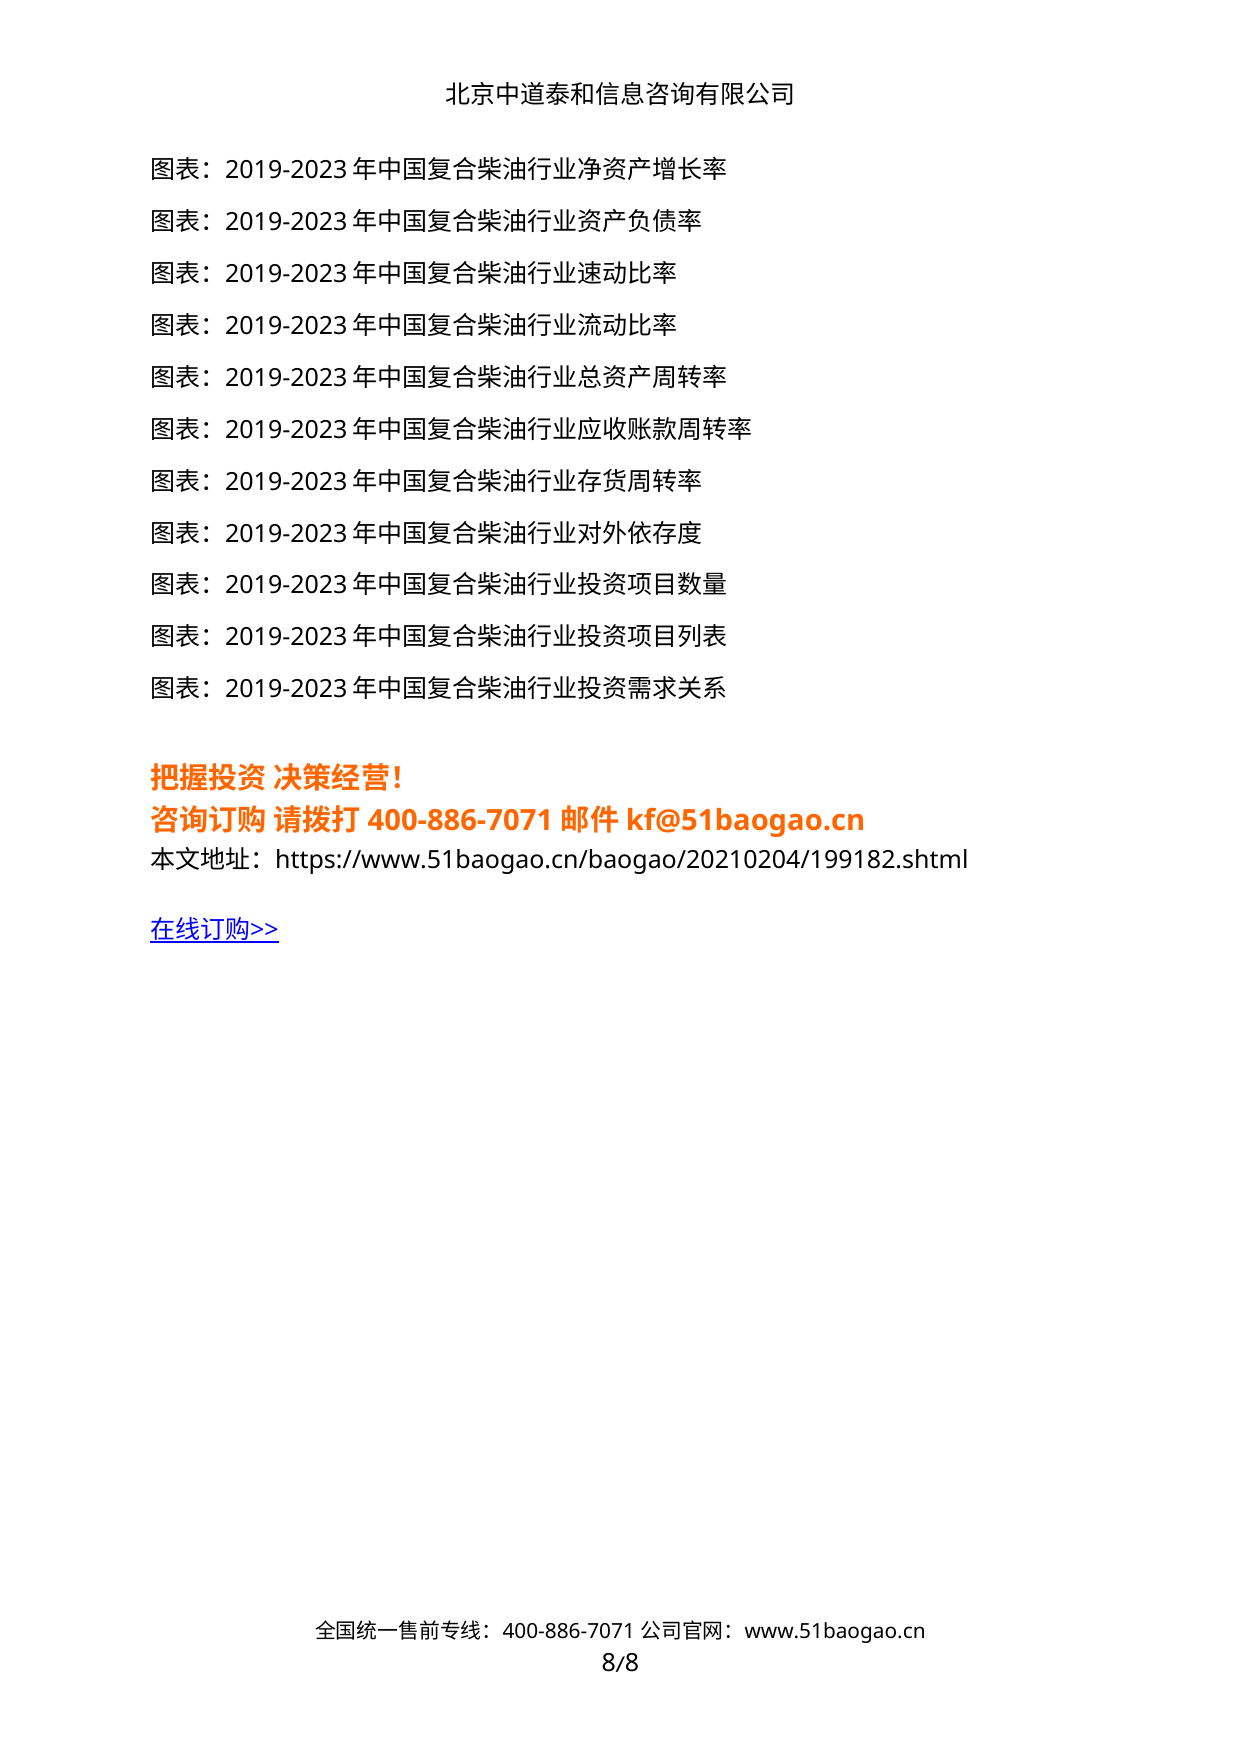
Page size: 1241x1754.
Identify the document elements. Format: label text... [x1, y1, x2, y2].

text 把握投资 决策经营！咨询订购 请拨打 400-886-7071 邮件 kf@51baogao.cn本文地址：https://www.51baogao.cn/baogao/20210204/199182.shtml [150, 721, 1090, 876]
text 图表：2019-2023年中国复合柴油行业资产负债率 [150, 202, 1090, 238]
text 图表：2019-2023年中国复合柴油行业存货周转率 [150, 461, 1090, 497]
text 图表：2019-2023年中国复合柴油行业速动比率 [150, 254, 1090, 290]
text 图表：2019-2023年中国复合柴油行业投资项目数量 [150, 565, 1090, 601]
text 图表：2019-2023年中国复合柴油行业对外依存度 [150, 513, 1090, 549]
text 图表：2019-2023年中国复合柴油行业投资项目列表 [150, 617, 1090, 653]
text 图表：2019-2023年中国复合柴油行业投资需求关系 [150, 669, 1090, 705]
text 图表：2019-2023年中国复合柴油行业总资产周转率 [150, 357, 1090, 394]
text 在线订购>> [150, 876, 1090, 946]
text 图表：2019-2023年中国复合柴油行业应收账款周转率 [150, 409, 1090, 446]
text 图表：2019-2023年中国复合柴油行业流动比率 [150, 306, 1090, 342]
text 图表：2019-2023年中国复合柴油行业净资产增长率 [150, 150, 1090, 186]
